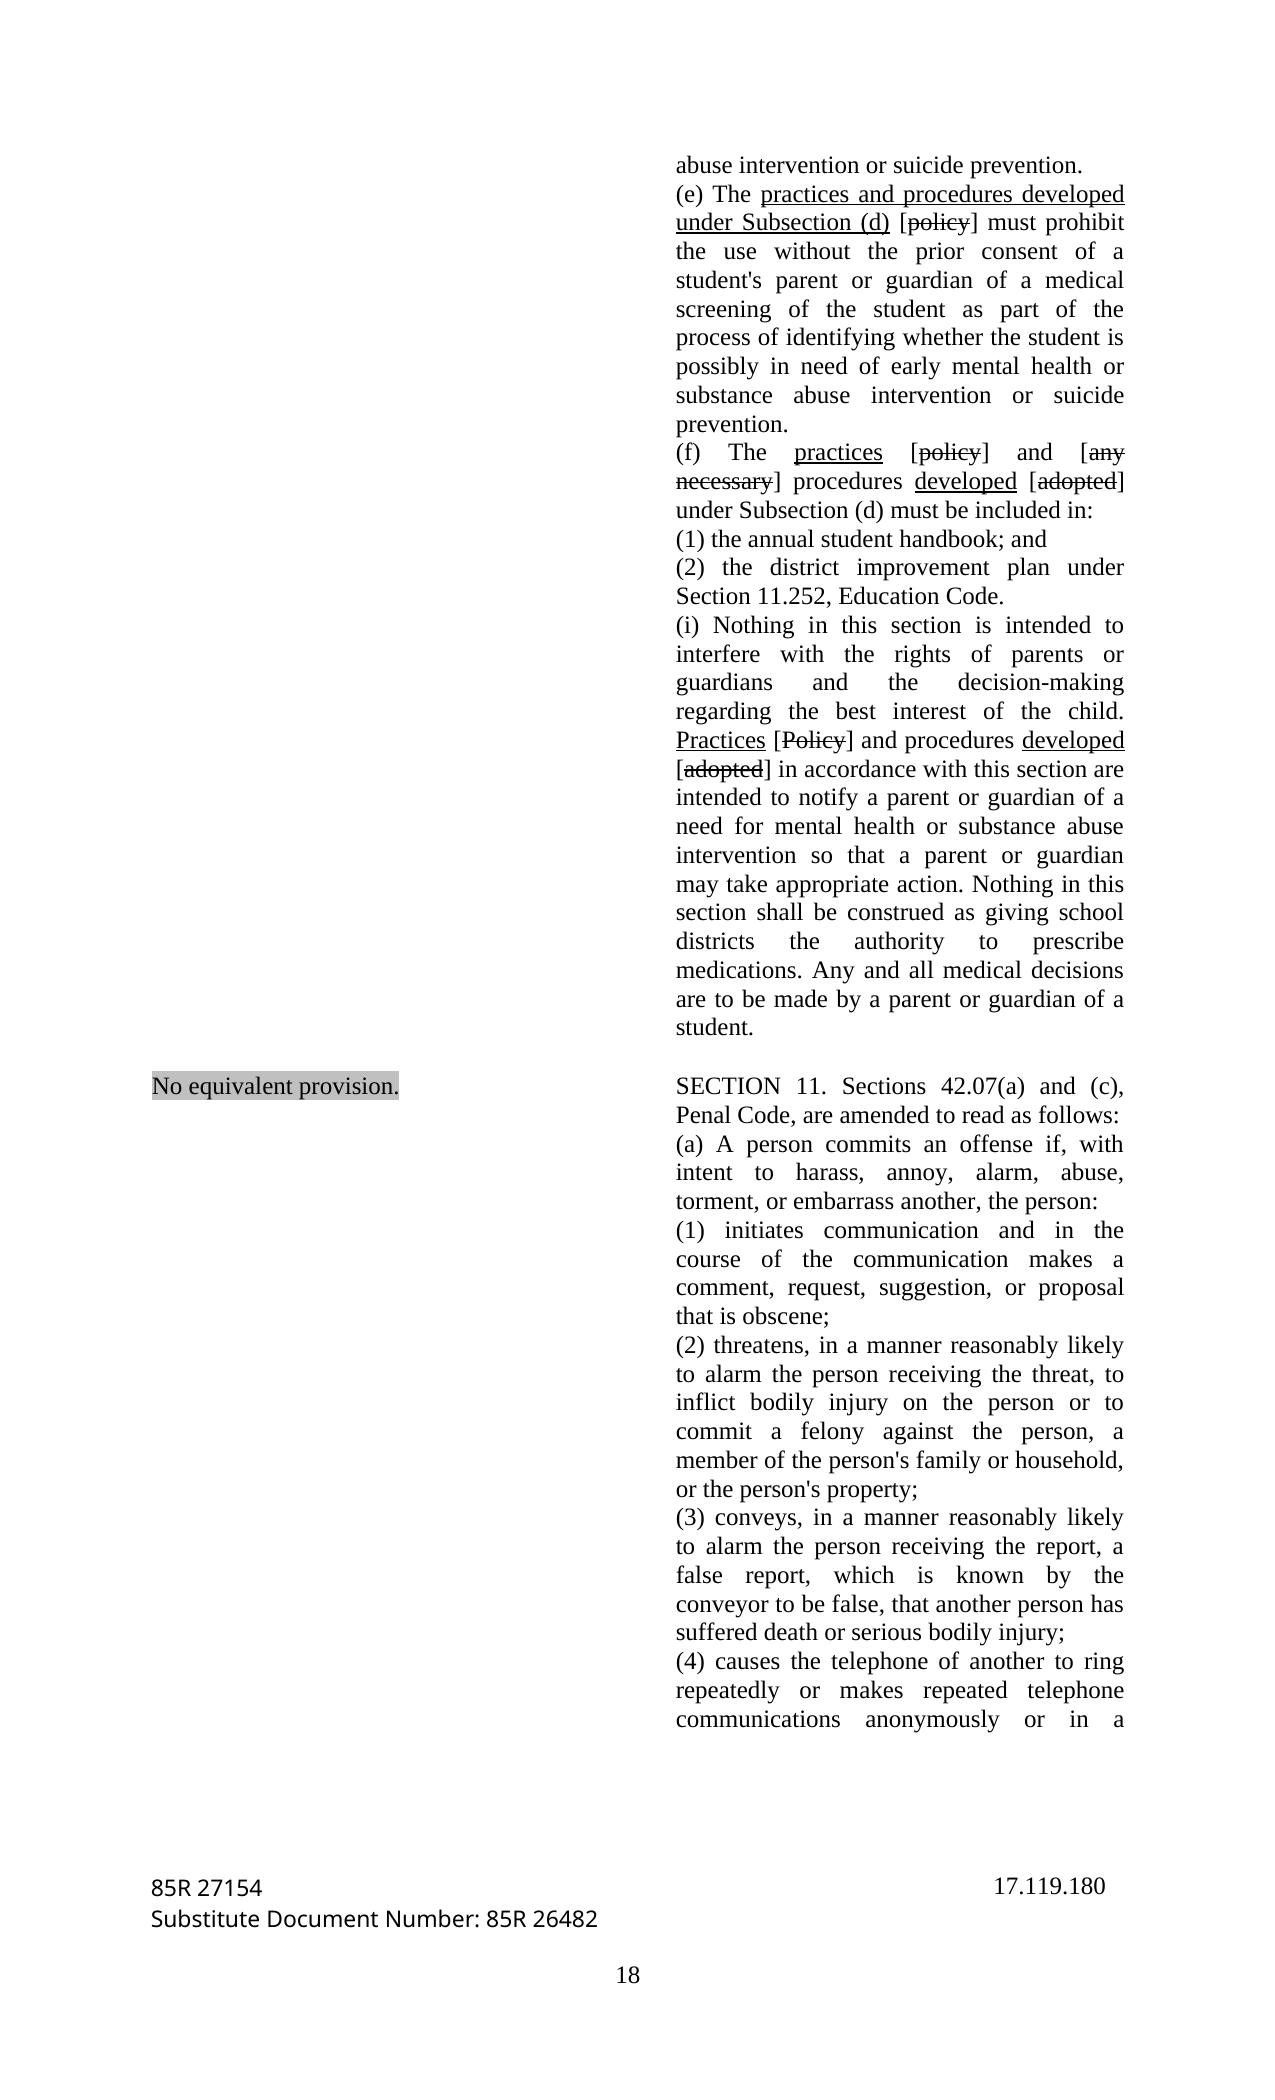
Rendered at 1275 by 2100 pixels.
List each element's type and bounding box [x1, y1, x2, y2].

table_cell [138, 150, 1137, 1762]
